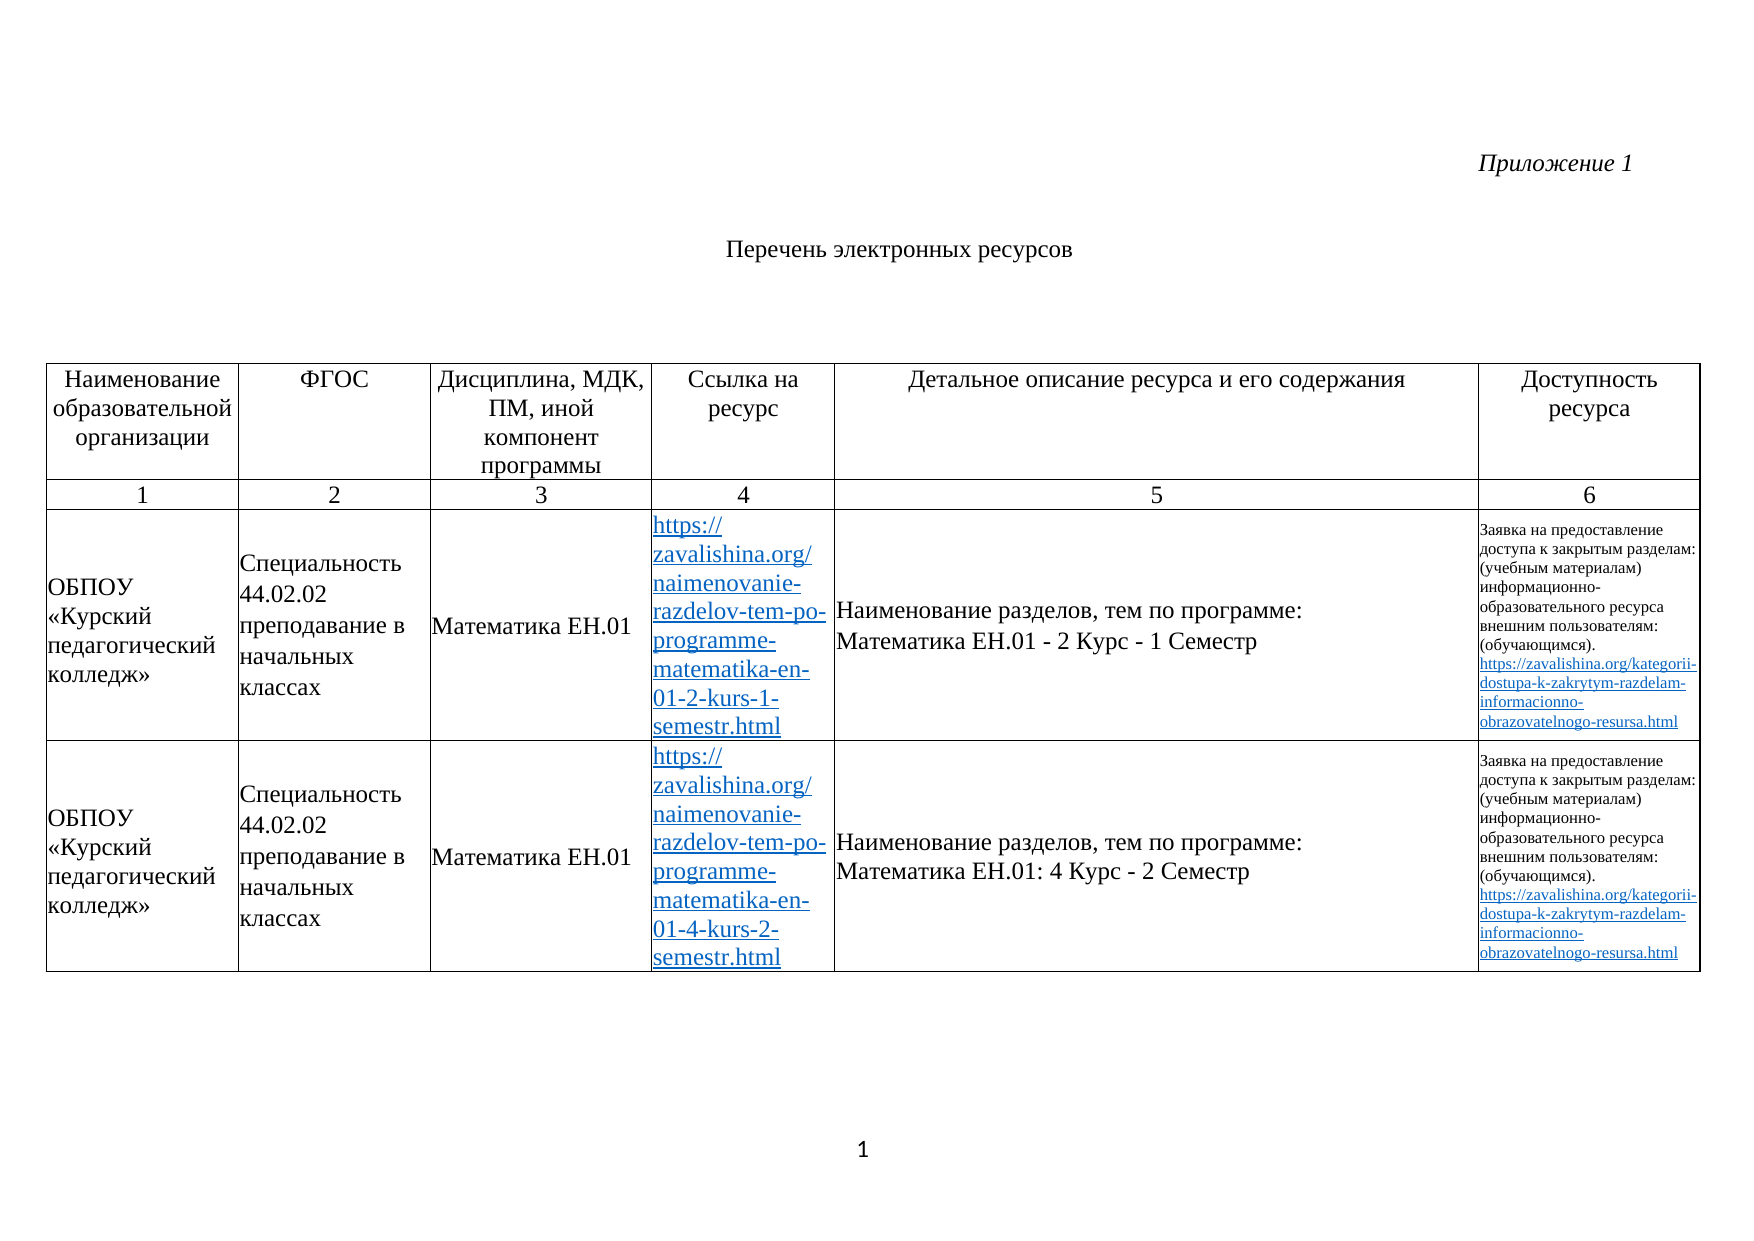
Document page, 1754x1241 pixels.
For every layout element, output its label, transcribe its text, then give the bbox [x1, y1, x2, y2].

table_cell 5 [835, 480, 1478, 509]
table_cell ОБПОУ «Курский педагогический колледж» [47, 741, 238, 971]
table_cell https://zavalishina.org/naimenovanie-razdelov-tem-po-programme-matematika-en-01-2-kurs-1-semestr.html [652, 510, 834, 740]
table_cell Наименование разделов, тем по программе: Математика ЕН.01 - 2 Курс - 1 Семестр [835, 510, 1478, 740]
table_header Наименование образовательной организации [47, 364, 238, 479]
table_header Детальное описание ресурса и его содержания [835, 364, 1478, 479]
table_cell Математика ЕН.01 [431, 741, 651, 971]
table_cell Специальность 44.02.02 преподавание в начальных классах [239, 510, 430, 740]
table_cell ОБПОУ «Курский педагогический колледж» [47, 510, 238, 740]
table_cell https://zavalishina.org/naimenovanie-razdelov-tem-po-programme-matematika-en-01-4-kurs-2-semestr.html [652, 741, 834, 971]
text Перечень электронных ресурсов [89, 234, 1636, 263]
table_cell 1 [47, 480, 238, 509]
table_header Ссылка на ресурс [652, 364, 834, 479]
table_header ФГОС [239, 364, 430, 479]
text Приложение 1 [89, 148, 1636, 176]
table_cell Специальность 44.02.02 преподавание в начальных классах [239, 741, 430, 971]
table_cell 6 [1479, 480, 1699, 509]
table_cell Наименование разделов, тем по программе: Математика ЕН.01: 4 Курс - 2 Семестр [835, 741, 1478, 971]
table_cell Математика ЕН.01 [431, 510, 651, 740]
table_header Дисциплина, МДК, ПМ, иной компонент программы [431, 364, 651, 479]
table_cell 3 [431, 480, 651, 509]
table_cell 4 [652, 480, 834, 509]
table_header Доступность ресурса [1479, 364, 1699, 479]
table_cell 2 [239, 480, 430, 509]
